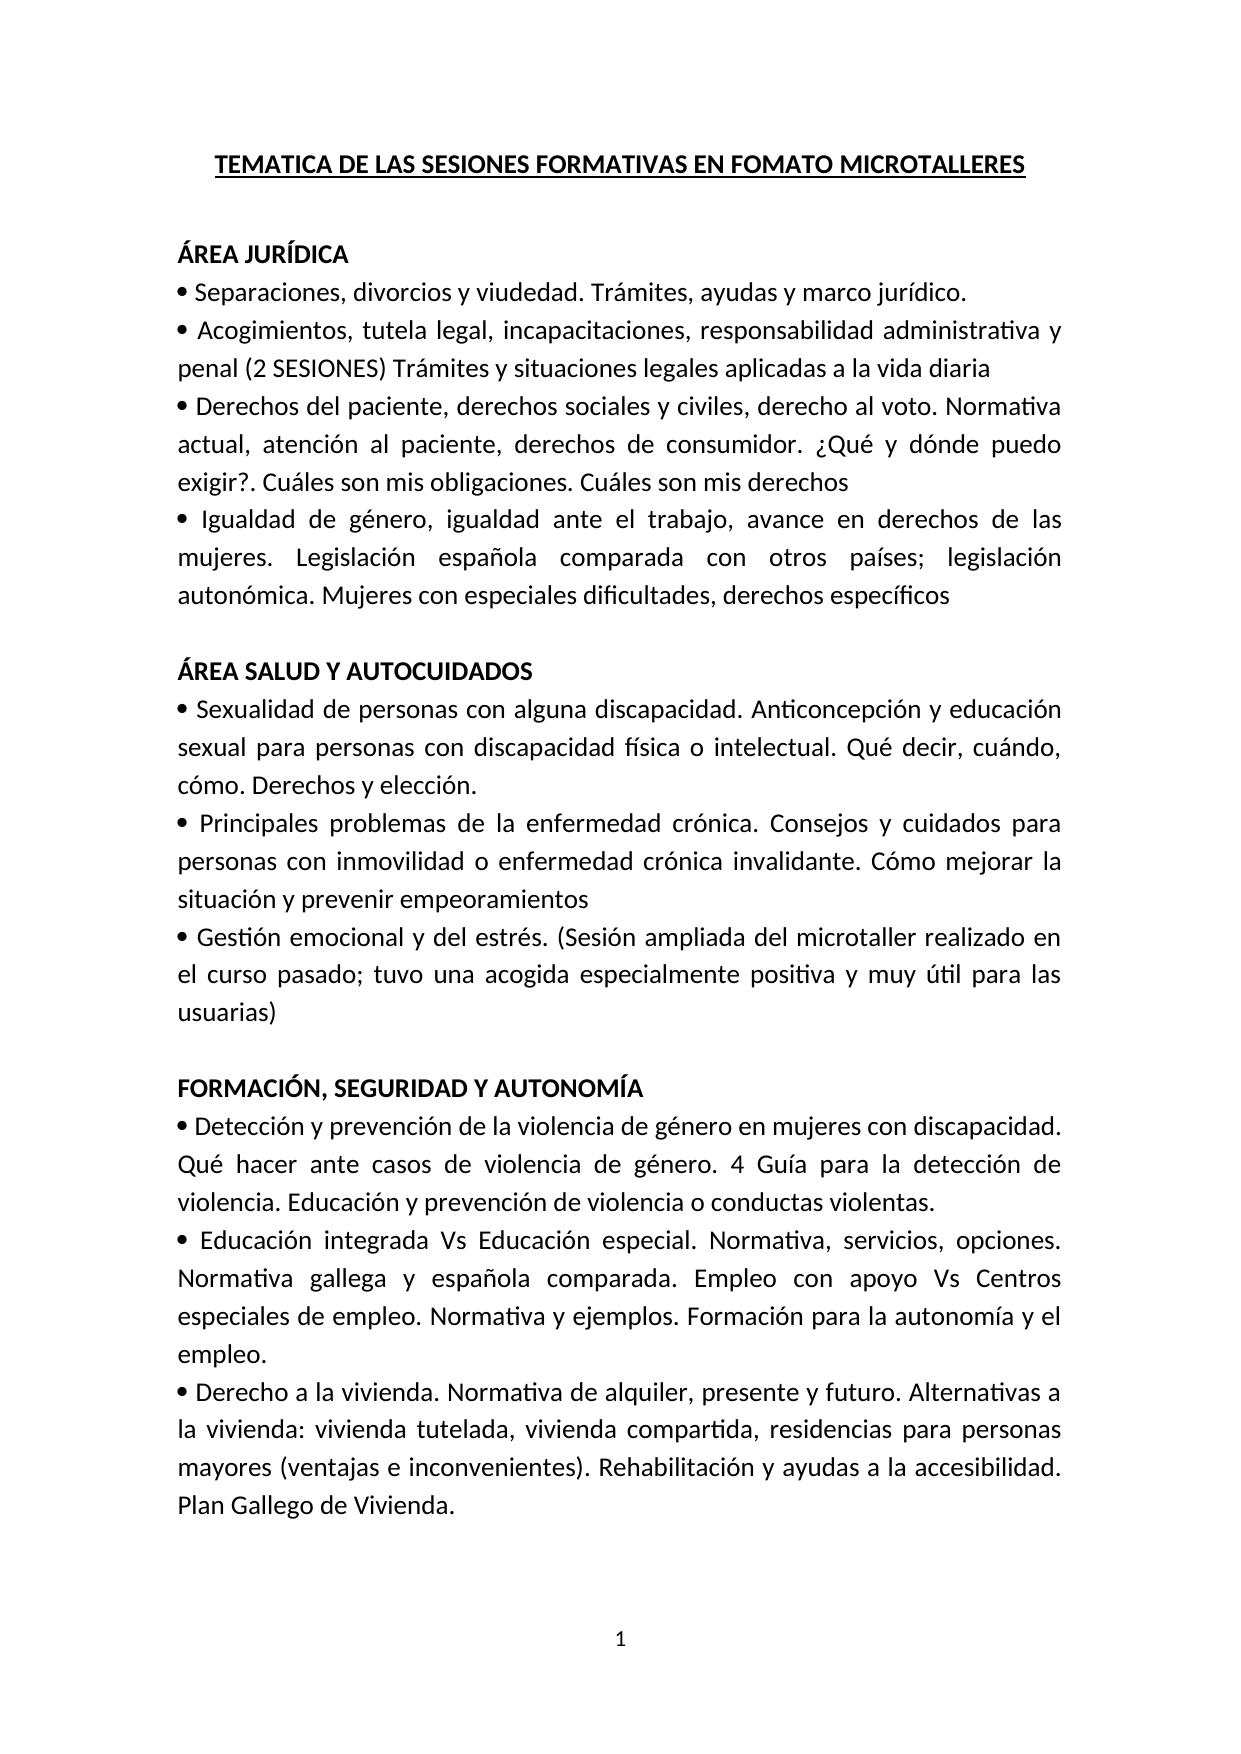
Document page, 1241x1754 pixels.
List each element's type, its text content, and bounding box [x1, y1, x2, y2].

list Igualdad de género, igualdad ante el trabajo, avance en derechos de las mujeres. Legislación española comparada con otros países; legislación autonómica. Mujeres con especiales dificultades, derechos específicos [177, 503, 1063, 611]
list Educación integrada Vs Educación especial. Normativa, servicios, opciones. Normativa gallega y española comparada. Empleo con apoyo Vs Centros especiales de empleo. Normativa y ejemplos. Formación para la autonomía y el empleo. [177, 1223, 1063, 1370]
list Gestión emocional y del estrés. (Sesión ampliada del microtaller realizado en el curso pasado; tuvo una acogida especialmente positiva y muy útil para las usuarias) [177, 920, 1063, 1028]
list FORMACIÓN, SEGURIDAD Y AUTONOMÍA [177, 1071, 1063, 1104]
list Acogimientos, tutela legal, incapacitaciones, responsabilidad administrativa y penal (2 SESIONES) Trámites y situaciones legales aplicadas a la vida diaria [177, 313, 1063, 384]
text TEMATICA DE LAS SESIONES FORMATIVAS EN FOMATO MICROTALLERES [177, 148, 1063, 181]
list Principales problemas de la enfermedad crónica. Consejos y cuidados para personas con inmovilidad o enfermedad crónica invalidante. Cómo mejorar la situación y prevenir empeoramientos [177, 806, 1063, 915]
list Separaciones, divorcios y viudedad. Trámites, ayudas y marco jurídico. [177, 275, 1063, 308]
list ÁREA JURÍDICA [177, 237, 1063, 270]
list Derecho a la vivienda. Normativa de alquiler, presente y futuro. Alternativas a la vivienda: vivienda tutelada, vivienda compartida, residencias para personas mayores (ventajas e inconvenientes). Rehabilitación y ayudas a la accesibilidad. Plan Gallego de Vivienda. [177, 1375, 1063, 1521]
list ÁREA SALUD Y AUTOCUIDADOS [177, 654, 1063, 687]
list Derechos del paciente, derechos sociales y civiles, derecho al voto. Normativa actual, atención al paciente, derechos de consumidor. ¿Qué y dónde puedo exigir?. Cuáles son mis obligaciones. Cuáles son mis derechos [177, 389, 1063, 498]
list Sexualidad de personas con alguna discapacidad. Anticoncepción y educación sexual para personas con discapacidad física o intelectual. Qué decir, cuándo, cómo. Derechos y elección. [177, 692, 1063, 801]
list Detección y prevención de la violencia de género en mujeres con discapacidad. Qué hacer ante casos de violencia de género. 4 Guía para la detección de violencia. Educación y prevención de violencia o conductas violentas. [177, 1109, 1063, 1218]
